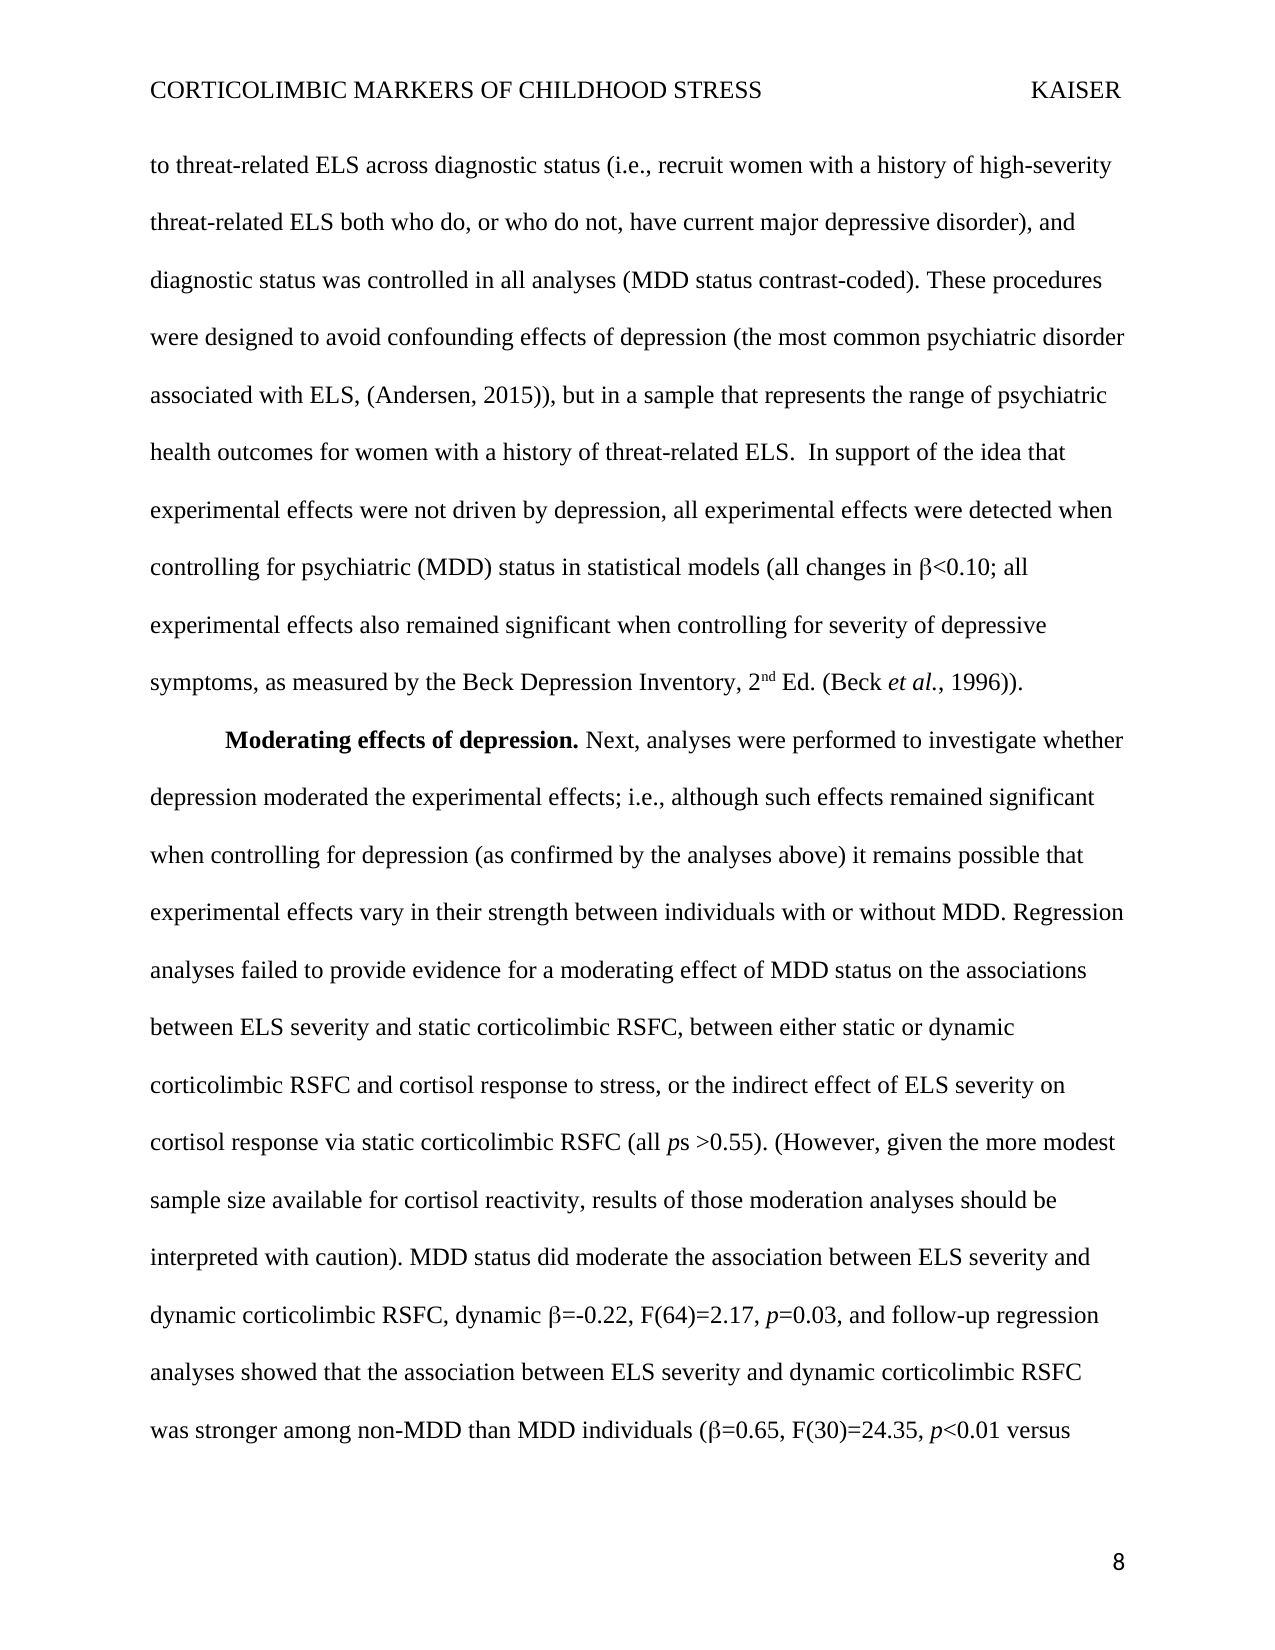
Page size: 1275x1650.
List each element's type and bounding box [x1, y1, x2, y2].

text [150, 725, 1125, 1444]
text [150, 150, 1125, 696]
